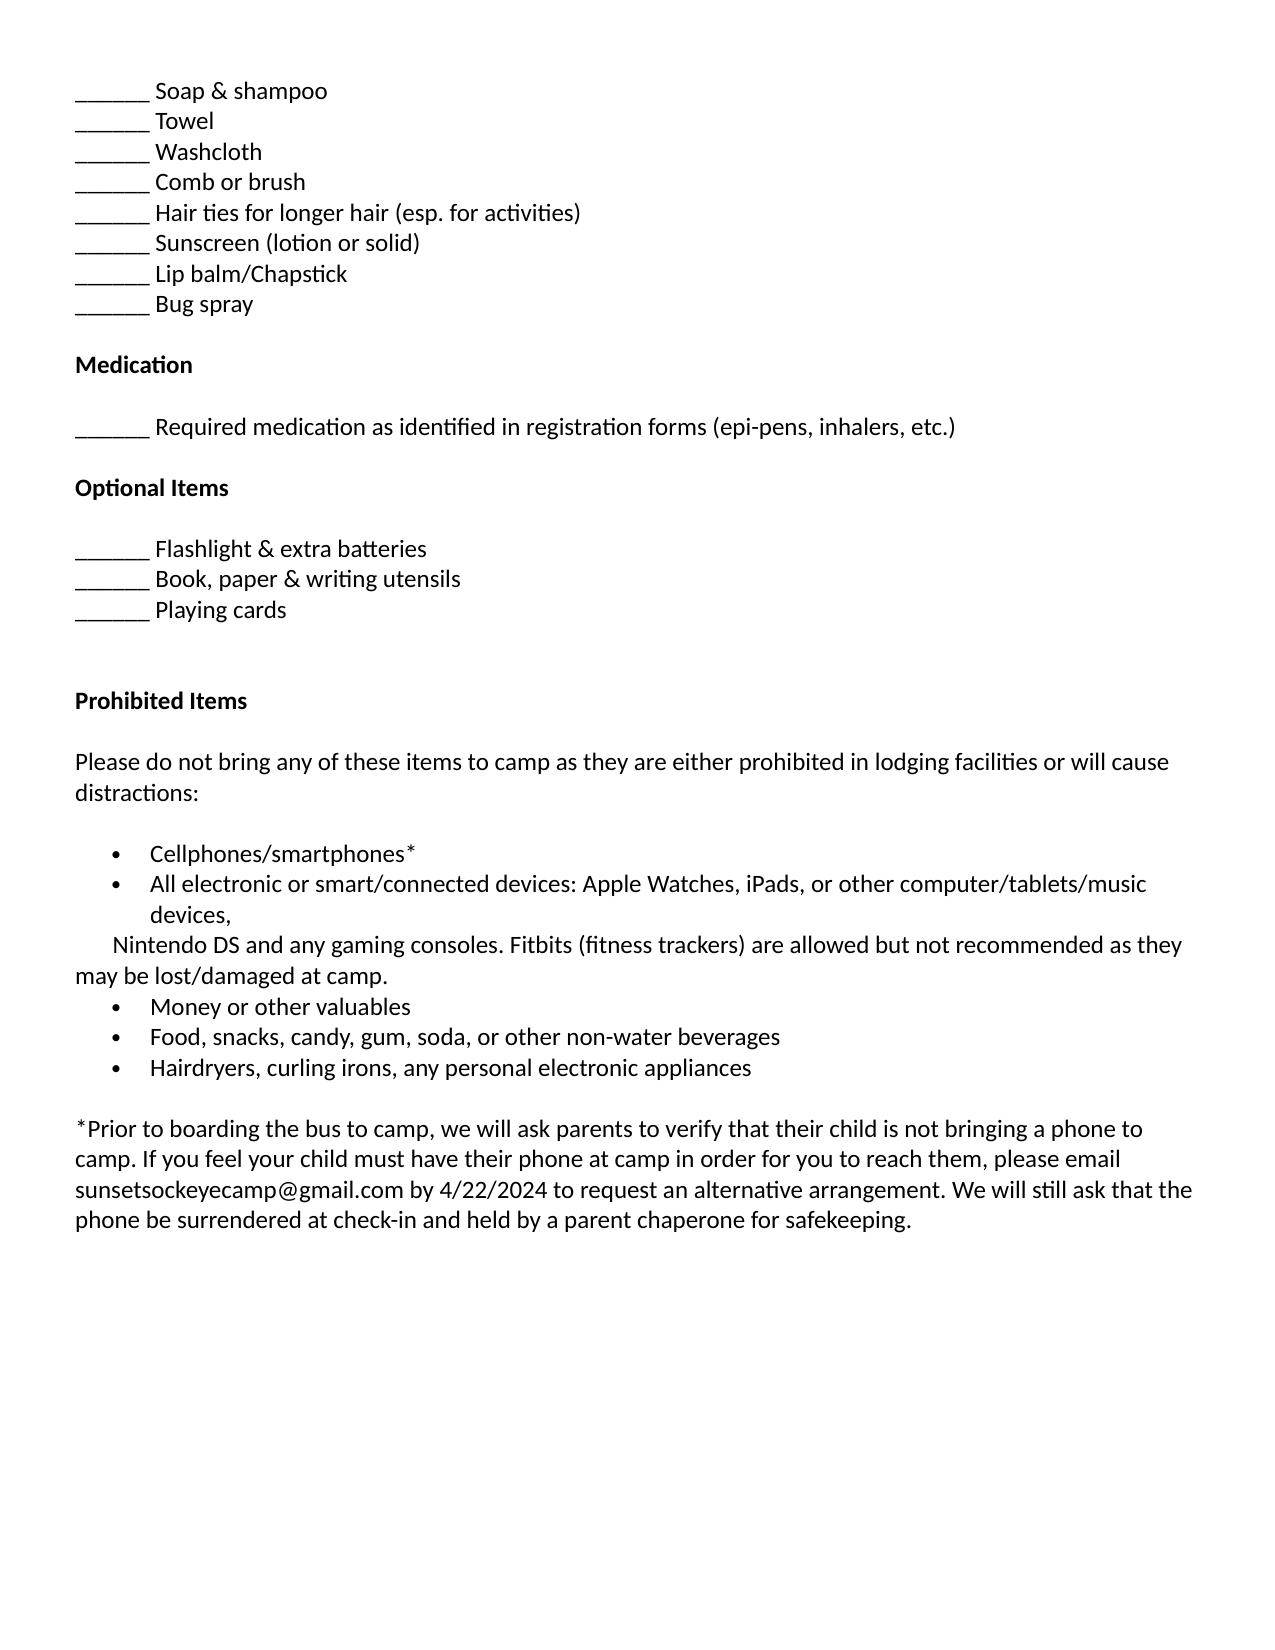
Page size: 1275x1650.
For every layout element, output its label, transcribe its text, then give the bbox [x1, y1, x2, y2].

list All electronic or smart/connected devices: Apple Watches, iPads, or other computer/tablets/music devices, [112, 868, 1200, 929]
text ______ Comb or brush ______ Hair ties for longer hair (esp. for activities) [75, 167, 1200, 228]
text *Prior to boarding the bus to camp, we will ask parents to verify that their child is not bringing a phone to camp. If you feel your child must have their phone at camp in order for you to reach them, please email sunsetsockeyecamp@gmail.com by 4/22/2024 to request an alternative arrangement. We will still ask that the phone be surrendered at check-in and held by a parent chaperone for safekeeping. [75, 1113, 1200, 1235]
text Prohibited Items [75, 685, 1200, 716]
text Medication [75, 350, 1200, 380]
text Optional Items [75, 472, 1200, 502]
text Nintendo DS and any gaming consoles. Fitbits (fitness trackers) are allowed but not recommended as they may be lost/damaged at camp. [75, 929, 1200, 991]
text Please do not bring any of these items to camp as they are either prohibited in lodging facilities or will cause distractions: [75, 746, 1200, 807]
list Food, snacks, candy, gum, soda, or other non-water beverages [112, 1021, 1200, 1052]
text ______ Flashlight & extra batteries [75, 533, 1200, 563]
list Cellphones/smartphones* [112, 838, 1200, 868]
text ______ Sunscreen (lotion or solid) ______ Lip balm/Chapstick ______ Bug spray [75, 228, 1200, 319]
text ______ Required medication as identified in registration forms (epi-pens, inhalers, etc.) [75, 411, 1200, 441]
list Hairdryers, curling irons, any personal electronic appliances [112, 1052, 1200, 1082]
text ______ Soap & shampoo ______ Towel [75, 75, 1200, 136]
text ______ Book, paper & writing utensils [75, 563, 1200, 594]
text ______ Playing cards [75, 594, 1200, 655]
text ______ Washcloth [75, 136, 1200, 167]
list Money or other valuables [112, 991, 1200, 1021]
